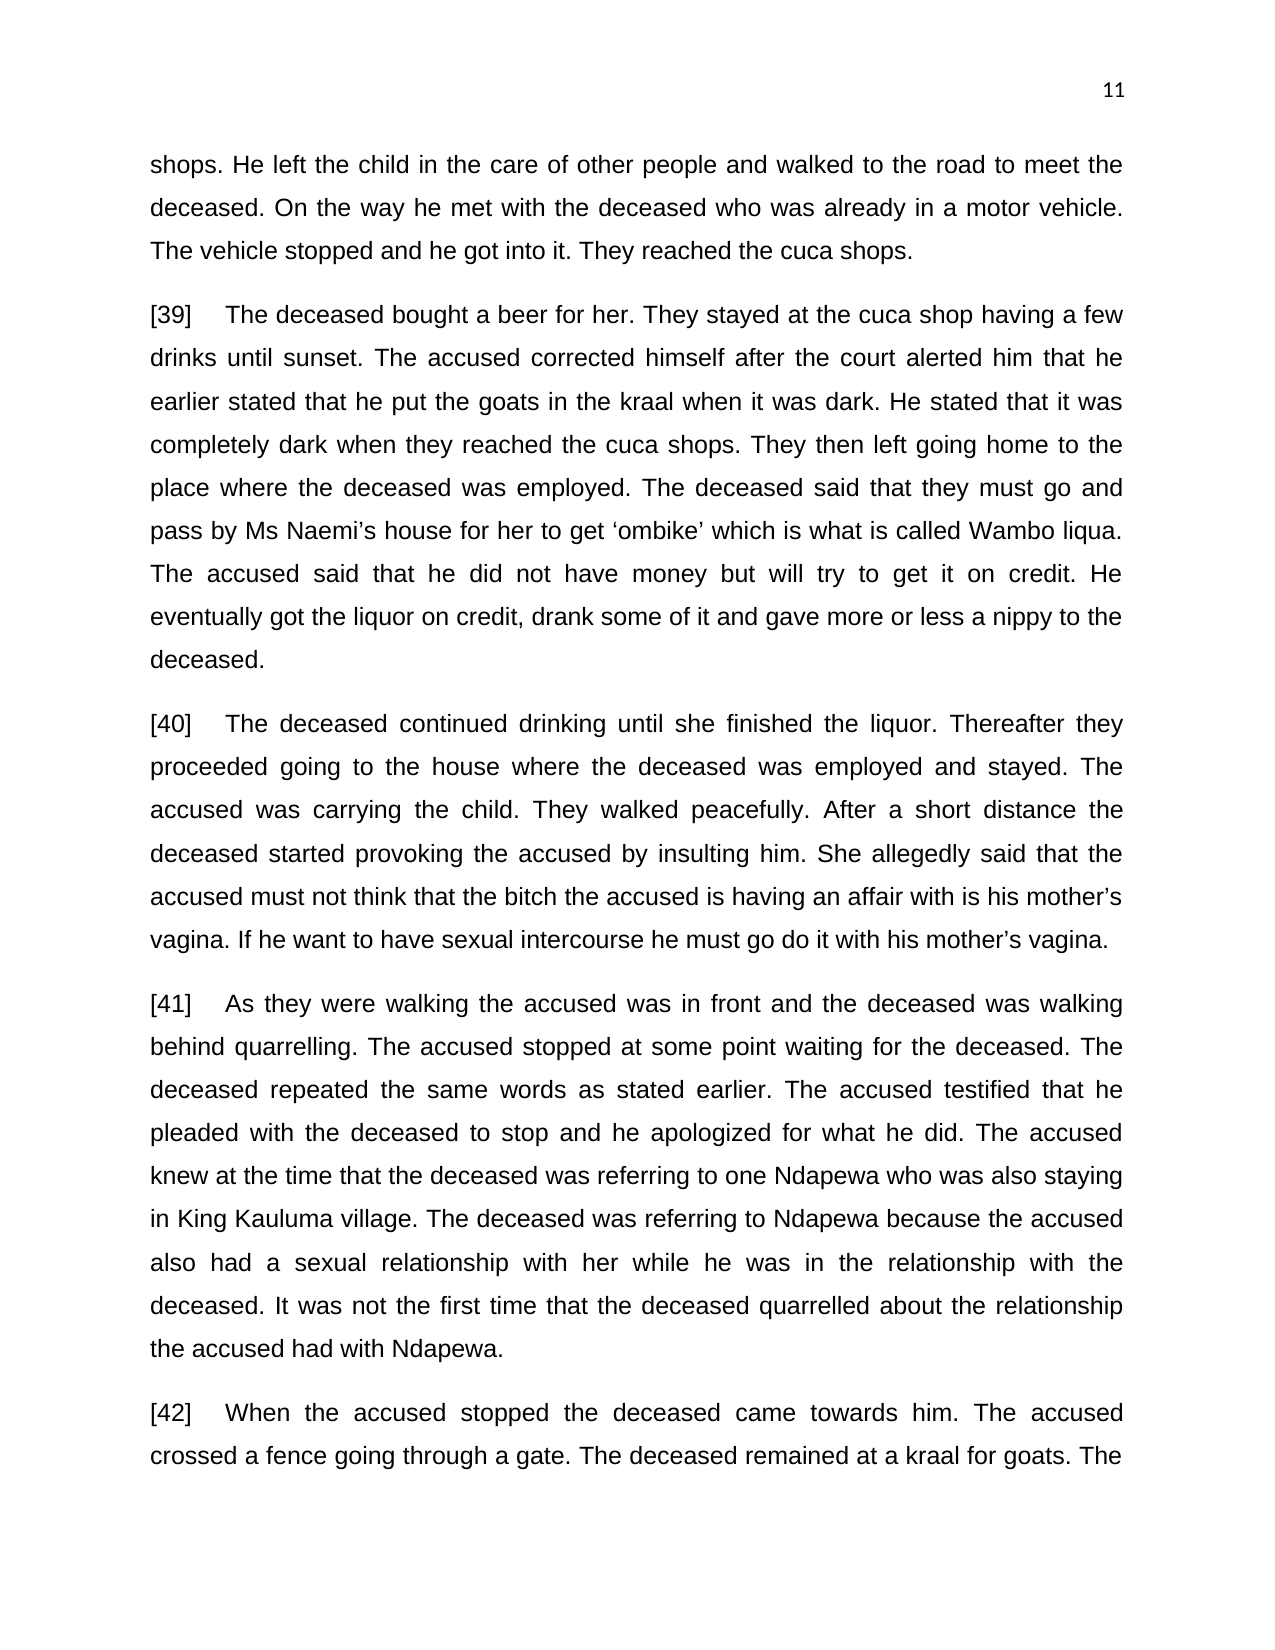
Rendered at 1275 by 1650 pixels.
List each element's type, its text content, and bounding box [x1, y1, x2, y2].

text [40] The deceased continued drinking until she finished the liquor. Thereafter they proceeded going to the house where the deceased was employed and stayed. The accused was carrying the child. They walked peacefully. After a short distance the deceased started provoking the accused by insulting him. She allegedly said that the accused must not think that the bitch the accused is having an affair with is his mother’s vagina. If he want to have sexual intercourse he must go do it with his mother’s vagina. [150, 709, 1125, 953]
text [39] The deceased bought a beer for her. They stayed at the cuca shop having a few drinks until sunset. The accused corrected himself after the court alerted him that he earlier stated that he put the goats in the kraal when it was dark. He stated that it was completely dark when they reached the cuca shops. They then left going home to the place where the deceased was employed. The deceased said that they must go and pass by Ms Naemi’s house for her to get ‘ombike’ which is what is called Wambo liqua. The accused said that he did not have money but will try to get it on credit. He eventually got the liquor on credit, drank some of it and gave more or less a nippy to the deceased. [150, 300, 1125, 674]
text [41] As they were walking the accused was in front and the deceased was walking behind quarrelling. The accused stopped at some point waiting for the deceased. The deceased repeated the same words as stated earlier. The accused testified that he pleaded with the deceased to stop and he apologized for what he did. The accused knew at the time that the deceased was referring to one Ndapewa who was also staying in King Kauluma village. The deceased was referring to Ndapewa because the accused also had a sexual relationship with her while he was in the relationship with the deceased. It was not the first time that the deceased quarrelled about the relationship the accused had with Ndapewa. [150, 989, 1125, 1362]
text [150, 150, 1125, 265]
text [150, 1398, 1125, 1469]
